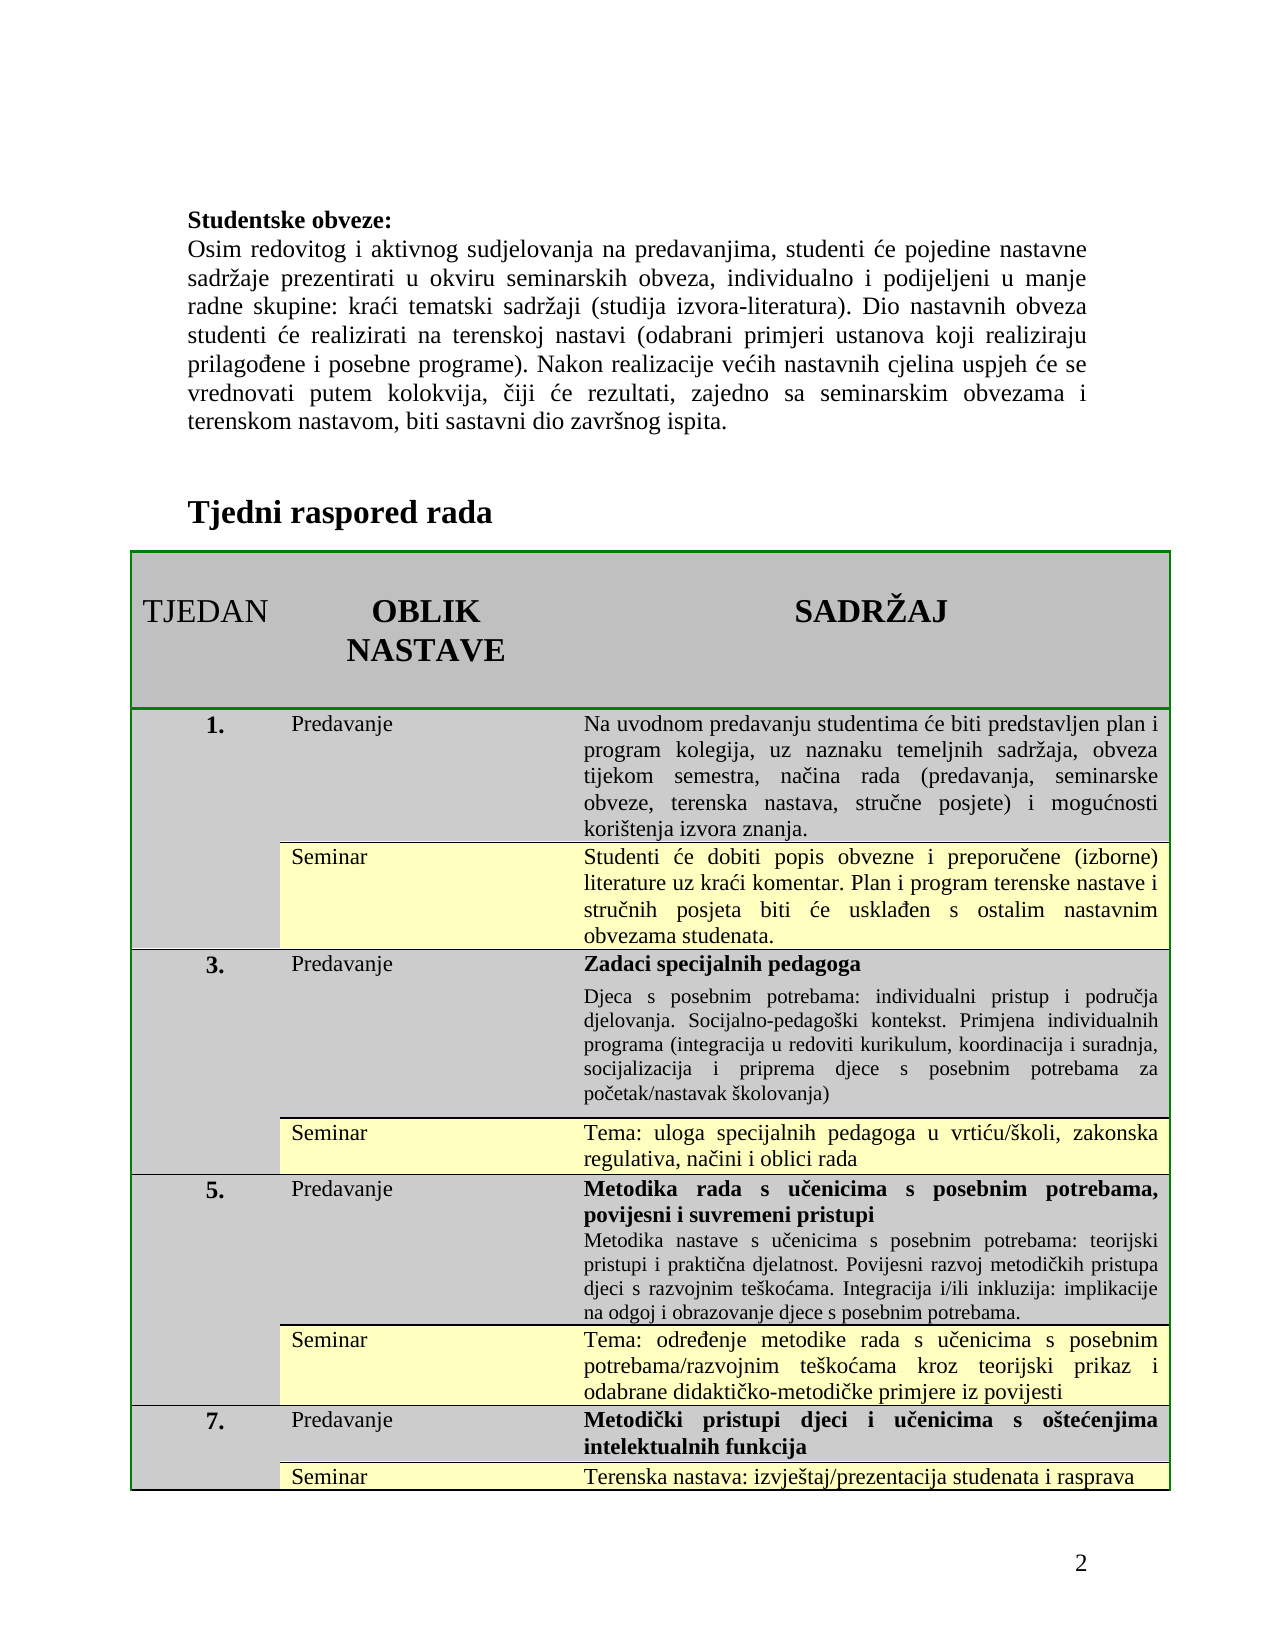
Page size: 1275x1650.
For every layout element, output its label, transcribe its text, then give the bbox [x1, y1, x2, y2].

table_cell Seminar [280, 1119, 572, 1174]
table_cell Tema: uloga specijalnih pedagoga u vrtiću/školi, zakonska regulativa, načini i oblici rada [572, 1119, 1169, 1174]
table_cell [132, 950, 280, 1174]
text Tjedni raspored rada [187, 493, 1087, 531]
table_cell Seminar [280, 1463, 572, 1489]
table_cell Na uvodnom predavanju studentima će biti predstavljen plan i program kolegija, uz naznaku temeljnih sadržaja, obveza tijekom semestra, načina rada (predavanja, seminarske obveze, terenska nastava, stručne posjete) i mogućnosti korištenja izvora znanja. [572, 710, 1169, 841]
table_cell Metodika rada s učenicima s posebnim potrebama, povijesni i suvremeni pristupi Metodika nastave s učenicima s posebnim potrebama: teorijski pristupi i praktična djelatnost. Povijesni razvoj metodičkih pristupa djeci s razvojnim teškoćama. Integracija i/ili inkluzija: implikacije na odgoj i obrazovanje djece s posebnim potrebama. [572, 1175, 1169, 1324]
table_cell Studenti će dobiti popis obvezne i preporučene (izborne) literature uz kraći komentar. Plan i program terenske nastave i stručnih posjeta biti će usklađen s ostalim nastavnim obvezama studenata. [572, 843, 1169, 948]
table_cell Predavanje [280, 950, 572, 1117]
table_header OBLIK NASTAVE [280, 553, 572, 707]
table_cell Seminar [280, 843, 572, 948]
text Studentske obveze: [187, 205, 1087, 234]
table_cell Metodički pristupi djeci i učenicima s oštećenjima intelektualnih funkcija [572, 1406, 1169, 1461]
table_cell Tema: određenje metodike rada s učenicima s posebnim potrebama/razvojnim teškoćama kroz teorijski prikaz i odabrane didaktičko-metodičke primjere iz povijesti [572, 1326, 1169, 1405]
table_cell Predavanje [280, 1175, 572, 1324]
table_cell Predavanje [280, 1406, 572, 1461]
table_cell [132, 1175, 280, 1405]
table_cell [132, 710, 280, 948]
table_cell Predavanje [280, 710, 572, 841]
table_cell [572, 1463, 1169, 1489]
table_header SADRŽAJ [572, 553, 1169, 707]
table_header TJEDAN [132, 553, 280, 707]
table_cell Zadaci specijalnih pedagoga Djeca s posebnim potrebama: individualni pristup i područja djelovanja. Socijalno-pedagoški kontekst. Primjena individualnih programa (integracija u redoviti kurikulum, koordinacija i suradnja, socijalizacija i priprema djece s posebnim potrebama za početak/nastavak školovanja) [572, 950, 1169, 1117]
table_cell Seminar [280, 1326, 572, 1405]
text Osim redovitog i aktivnog sudjelovanja na predavanjima, studenti će pojedine nastavne sadržaje prezentirati u okviru seminarskih obveza, individualno i podijeljeni u manje radne skupine: kraći tematski sadržaji (studija izvora-literatura). Dio nastavnih obveza studenti će realizirati na terenskoj nastavi (odabrani primjeri ustanova koji realiziraju prilagođene i posebne programe). Nakon realizacije većih nastavnih cjelina uspjeh će se vrednovati putem kolokvija, čiji će rezultati, zajedno sa seminarskim obvezama i terenskom nastavom, biti sastavni dio završnog ispita. [187, 234, 1087, 435]
table_cell [132, 1406, 280, 1489]
